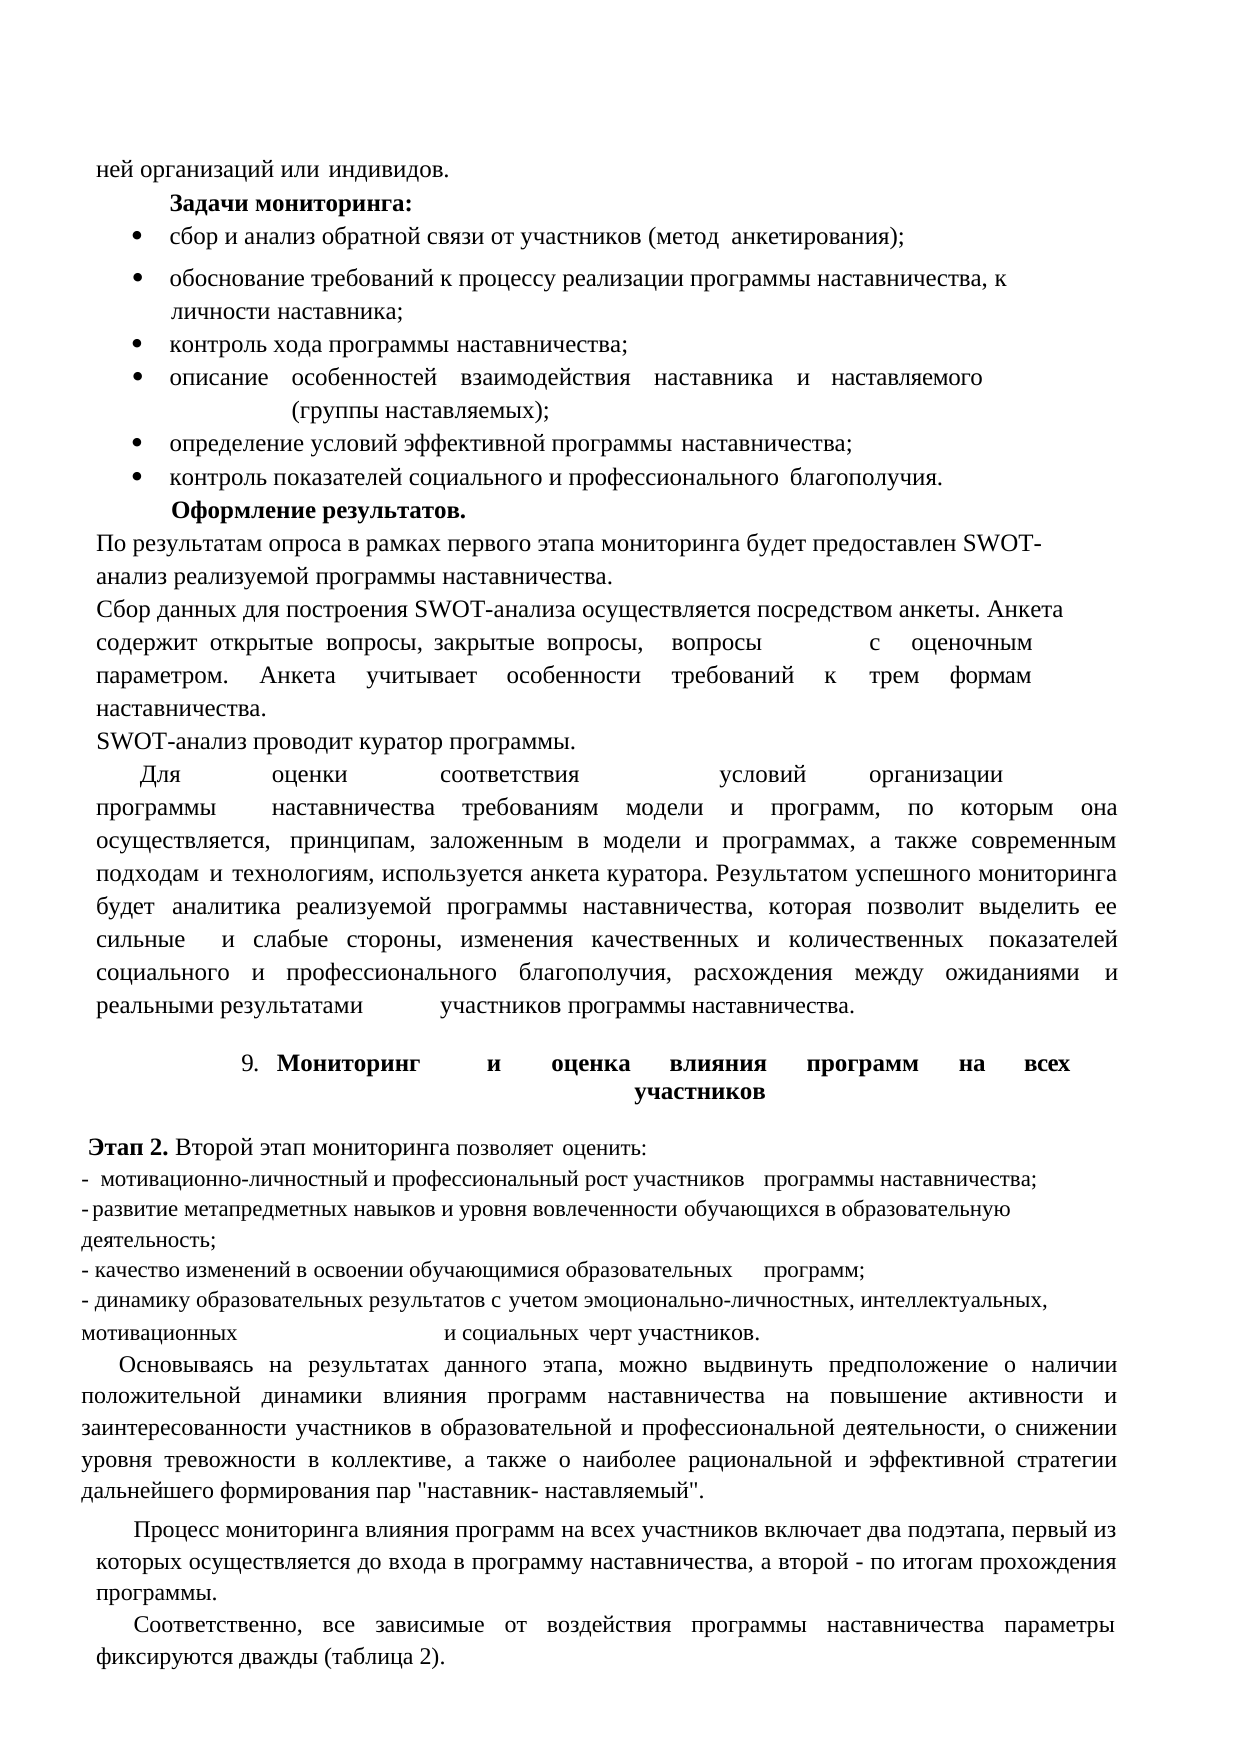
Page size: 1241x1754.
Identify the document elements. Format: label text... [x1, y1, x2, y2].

text Этап 2. Второй этап мониторинга позволяет оценить: [81, 1132, 1113, 1161]
text По результатам опроса в рамках первого этапа мониторинга будет предоставлен SWOT- анализ реализуемой программы наставничества. [96, 528, 1054, 590]
list контроль хода программы наставничества; [133, 329, 1190, 358]
text Основываясь на результатах данного этапа, можно выдвинуть предположение о наличии положительной динамики влияния программ наставничества на повышение активности и заинтересованности участников в образовательной и профессиональной деятельности, о снижении уровня тревожности в коллективе, а также о наиболее рациональной и эффективной стратегии дальнейшего формирования пар "наставник- наставляемый". [81, 1350, 1118, 1504]
text Для оценки соответствия условий организации программы наставничества требованиям модели и программ, по которым она осуществляется, принципам, заложенным в модели и программах, а также современным подходам и технологиям, используется анкета куратора. Результатом успешного мониторинга будет аналитика реализуемой программы наставничества, которая позволит выделить ее сильные и слабые стороны, изменения качественных и количественных показателей социального и профессионального благополучия, расхождения между ожиданиями и реальными результатами участников программы наставничества. [96, 759, 1118, 1019]
list сбор и анализ обратной связи от участников (метод анкетирования); [133, 221, 1190, 249]
text -развитие метапредметных навыков и уровня вовлеченности обучающихся в образовательную деятельность; [81, 1196, 1113, 1252]
text Процесс мониторинга влияния программ на всех участников включает два подэтапа, первый из которых осуществляется до входа в программу наставничества, а второй - по итогам прохождения программы. [96, 1515, 1118, 1606]
list описание особенностей взаимодействия наставника и наставляемого (группы наставляемых); [133, 362, 1070, 424]
text - мотивационно-личностный и профессиональный рост участников программы наставничества; [81, 1165, 1113, 1192]
text Задачи мониторинга: [169, 188, 1190, 217]
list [96, 154, 1117, 183]
list определение условий эффективной программы наставничества; [133, 428, 1190, 457]
text Соответственно, все зависимые от воздействия программы наставничества параметры фиксируются дважды (таблица 2). [96, 1610, 1116, 1670]
list контроль показателей социального и профессионального благополучия. [133, 462, 1190, 491]
text SWOT-анализ проводит куратор программы. [96, 726, 1190, 755]
text Оформление результатов. [171, 495, 1190, 524]
list обоснование требований к процессу реализации программы наставничества, к личности наставника; [133, 263, 1089, 325]
text - качество изменений в освоении обучающимися образовательных программ; [81, 1256, 1113, 1282]
text - динамику образовательных результатов с учетом эмоционально-личностных, интеллектуальных, мотивационных и социальных черт участников. [81, 1286, 1113, 1346]
text Сбор данных для построения SWOT-анализа осуществляется посредством анкеты. Анкета содержит открытые вопросы, закрытые вопросы, вопросы с оценочным параметром. Анкета учитывает особенности требований к трем формам наставничества. [96, 594, 1117, 722]
text 9. Мониторинг и оценка влияния программ на всех участников [198, 1050, 1113, 1105]
